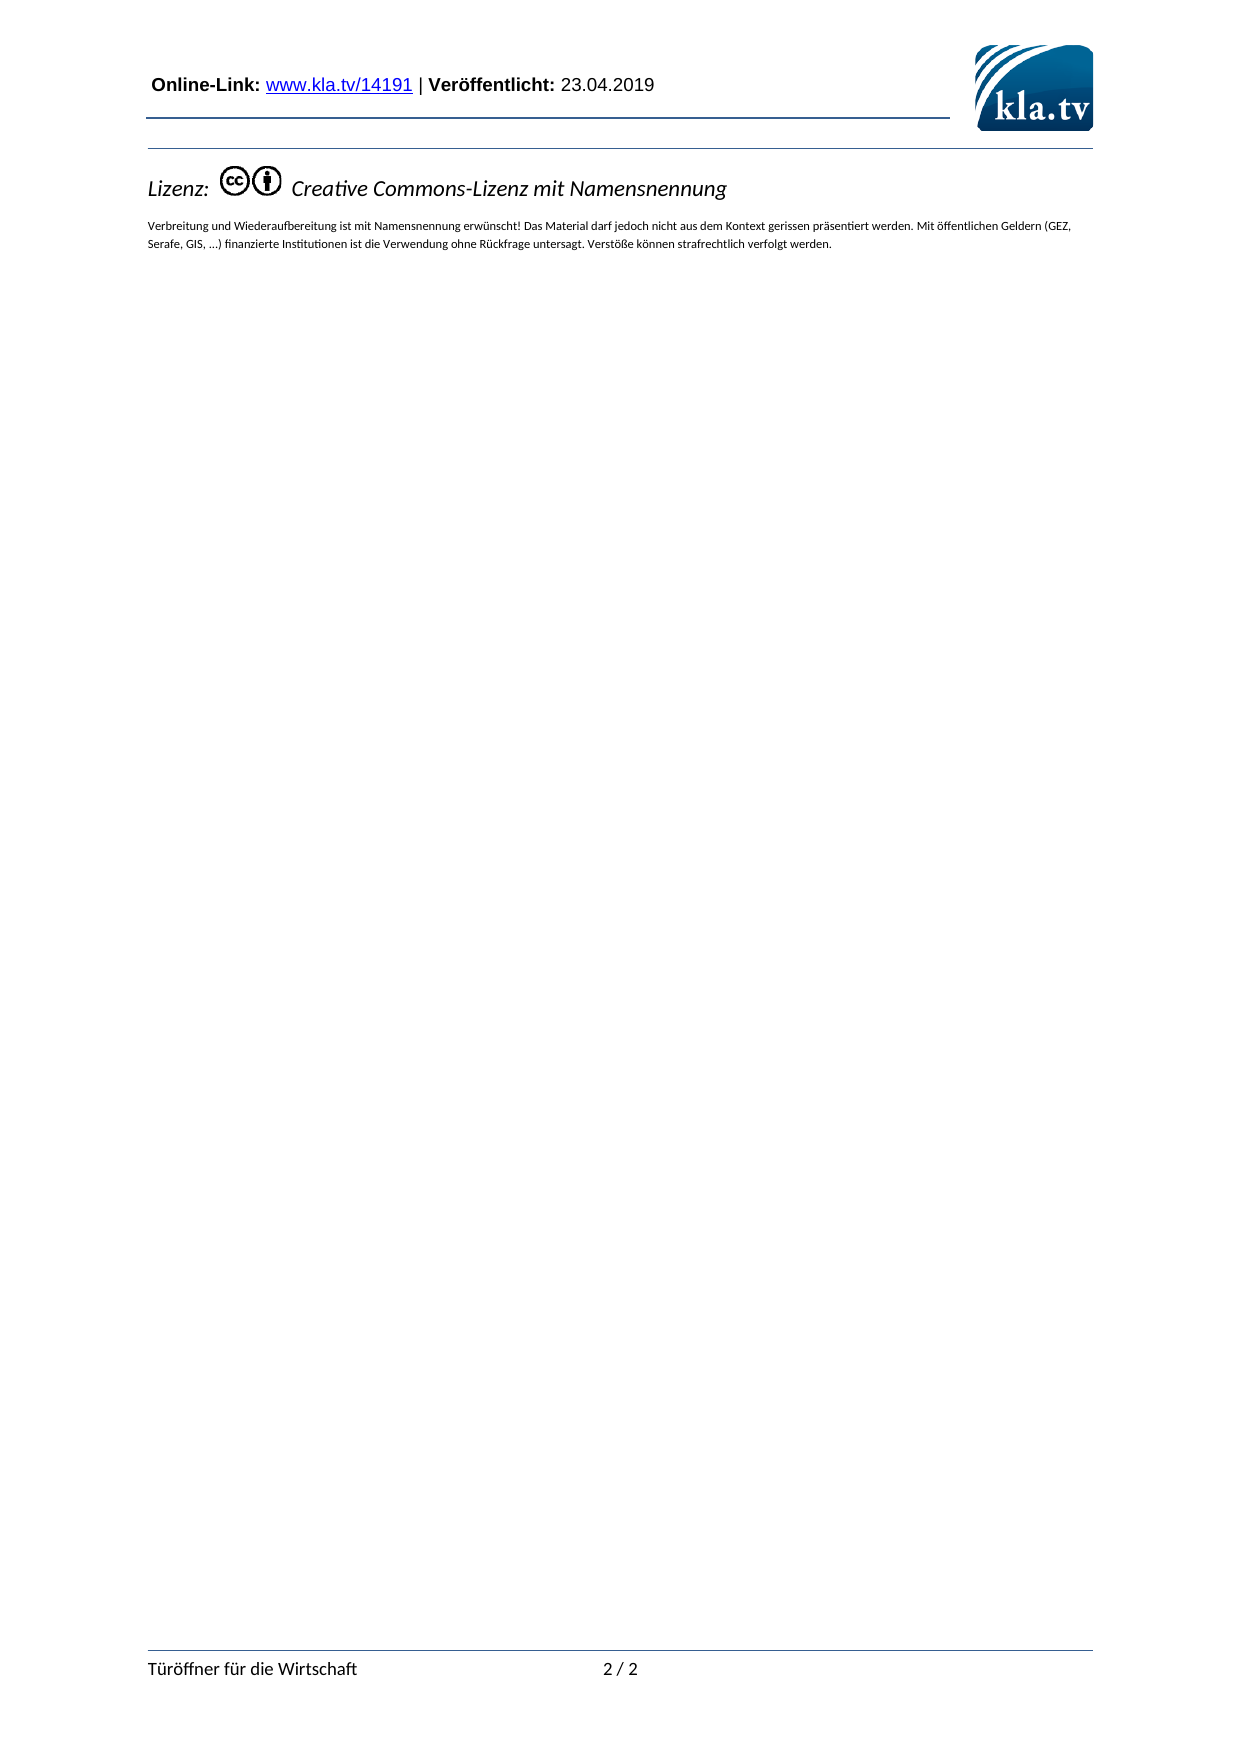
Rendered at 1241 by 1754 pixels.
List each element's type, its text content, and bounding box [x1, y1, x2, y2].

text Lizenz: Creative Commons-Lizenz mit Namensnennung [148, 149, 1093, 202]
text Verbreitung und Wiederaufbereitung ist mit Namensnennung erwünscht! Das Material darf jedoch nicht aus dem Kontext gerissen präsentiert werden. Mit öffentlichen Geldern (GEZ, Serafe, GIS, ...) finanzierte Institutionen ist die Verwendung ohne Rückfrage untersagt. Verstöße können strafrechtlich verfolgt werden. [148, 218, 1093, 251]
